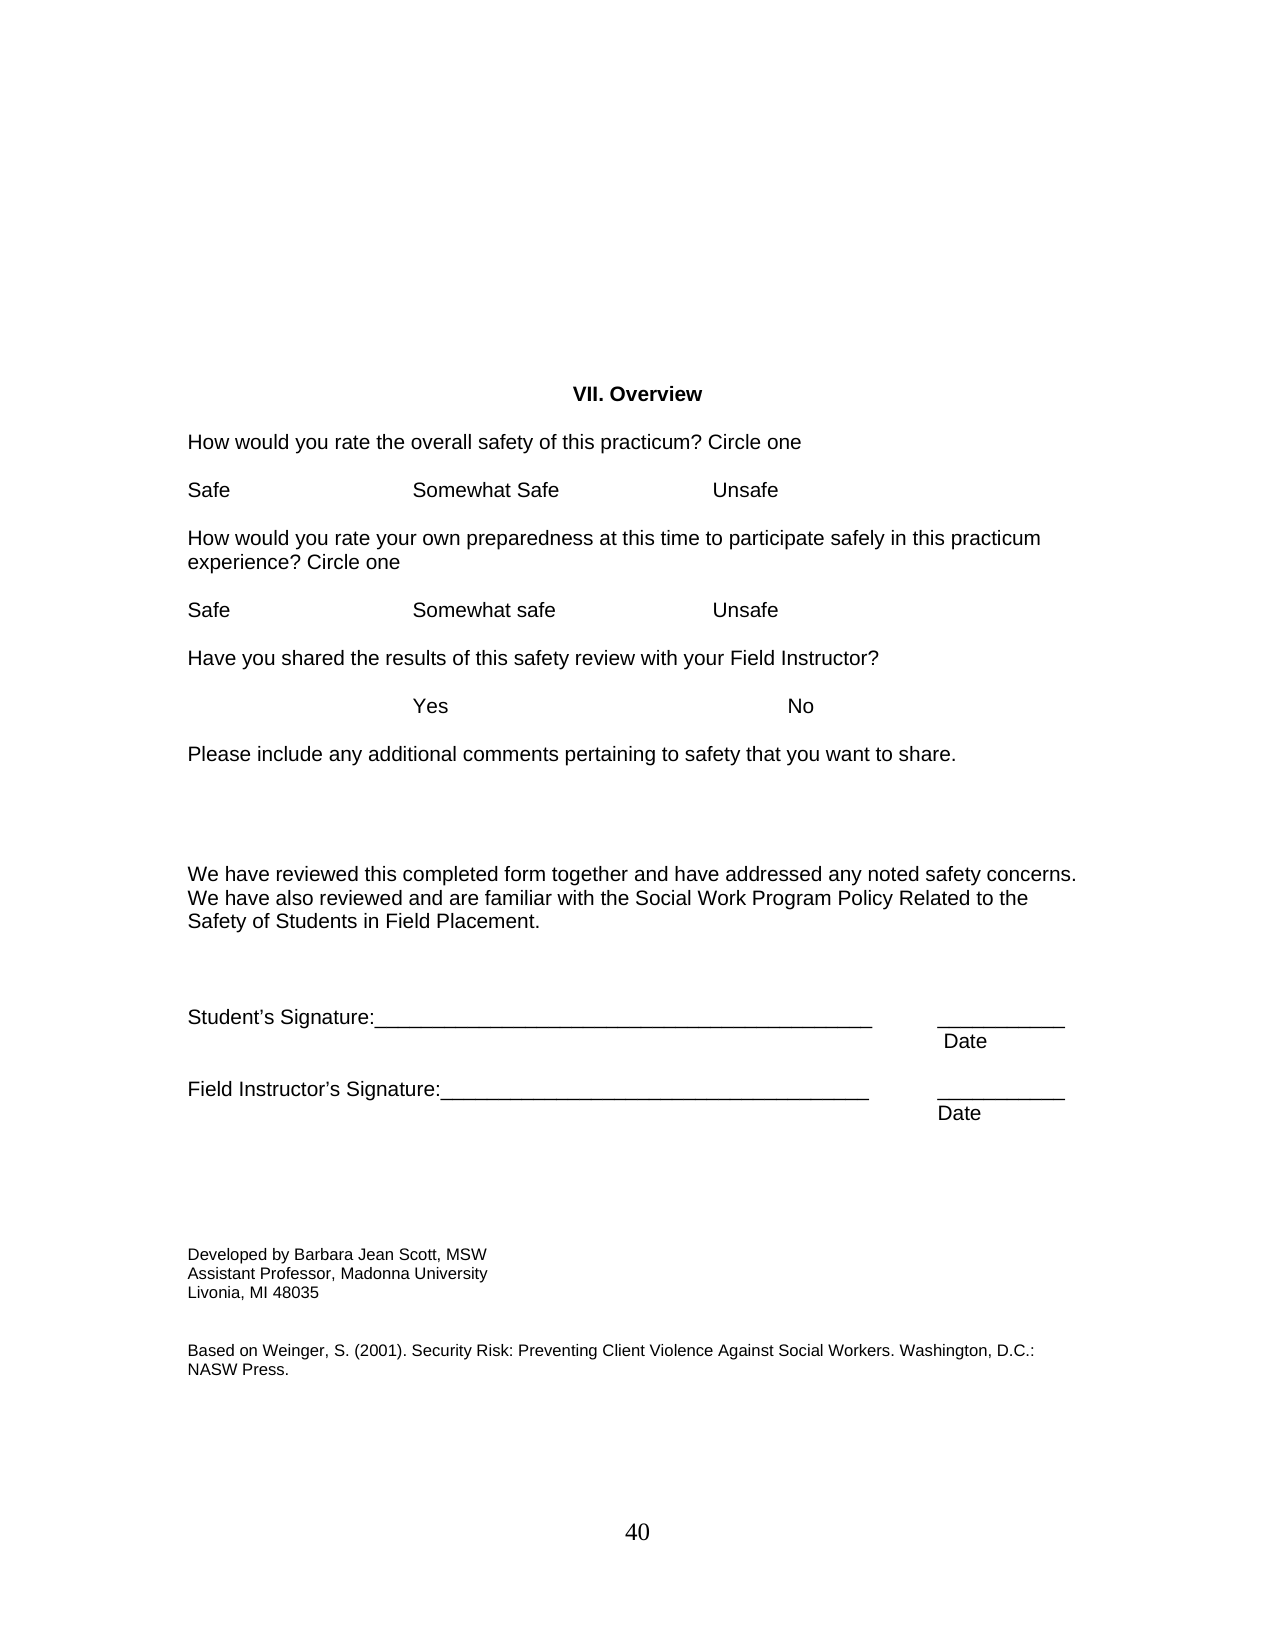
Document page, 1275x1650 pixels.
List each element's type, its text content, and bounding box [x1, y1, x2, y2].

text VII. Overview [187, 382, 1087, 406]
text How would you rate the overall safety of this practicum? Circle one [187, 430, 1087, 454]
text Field Instructor’s Signature:_____________________________________ ___________ [187, 1077, 1087, 1101]
text Based on Weinger, S. (2001). Security Risk: Preventing Client Violence Against Social Workers. Washington, D.C.: NASW Press. [187, 1341, 1087, 1379]
text Assistant Professor, Madonna University [187, 1264, 1087, 1283]
text Date [187, 1101, 1087, 1125]
text Student’s Signature:___________________________________________ ___________ Date [187, 1005, 1087, 1053]
text Safe Somewhat Safe Unsafe [187, 478, 1087, 502]
text How would you rate your own preparedness at this time to participate safely in this practicum experience? Circle one [187, 526, 1087, 574]
text Safe Somewhat safe Unsafe [187, 598, 1087, 622]
text Developed by Barbara Jean Scott, MSW [187, 1245, 1087, 1264]
text Yes No [187, 694, 1087, 718]
text Please include any additional comments pertaining to safety that you want to share. [187, 742, 1087, 766]
text Have you shared the results of this safety review with your Field Instructor? [187, 646, 1087, 670]
text We have reviewed this completed form together and have addressed any noted safety concerns. We have also reviewed and are familiar with the Social Work Program Policy Related to the Safety of Students in Field Placement. [187, 861, 1087, 933]
text Livonia, MI 48035 [187, 1283, 1087, 1302]
